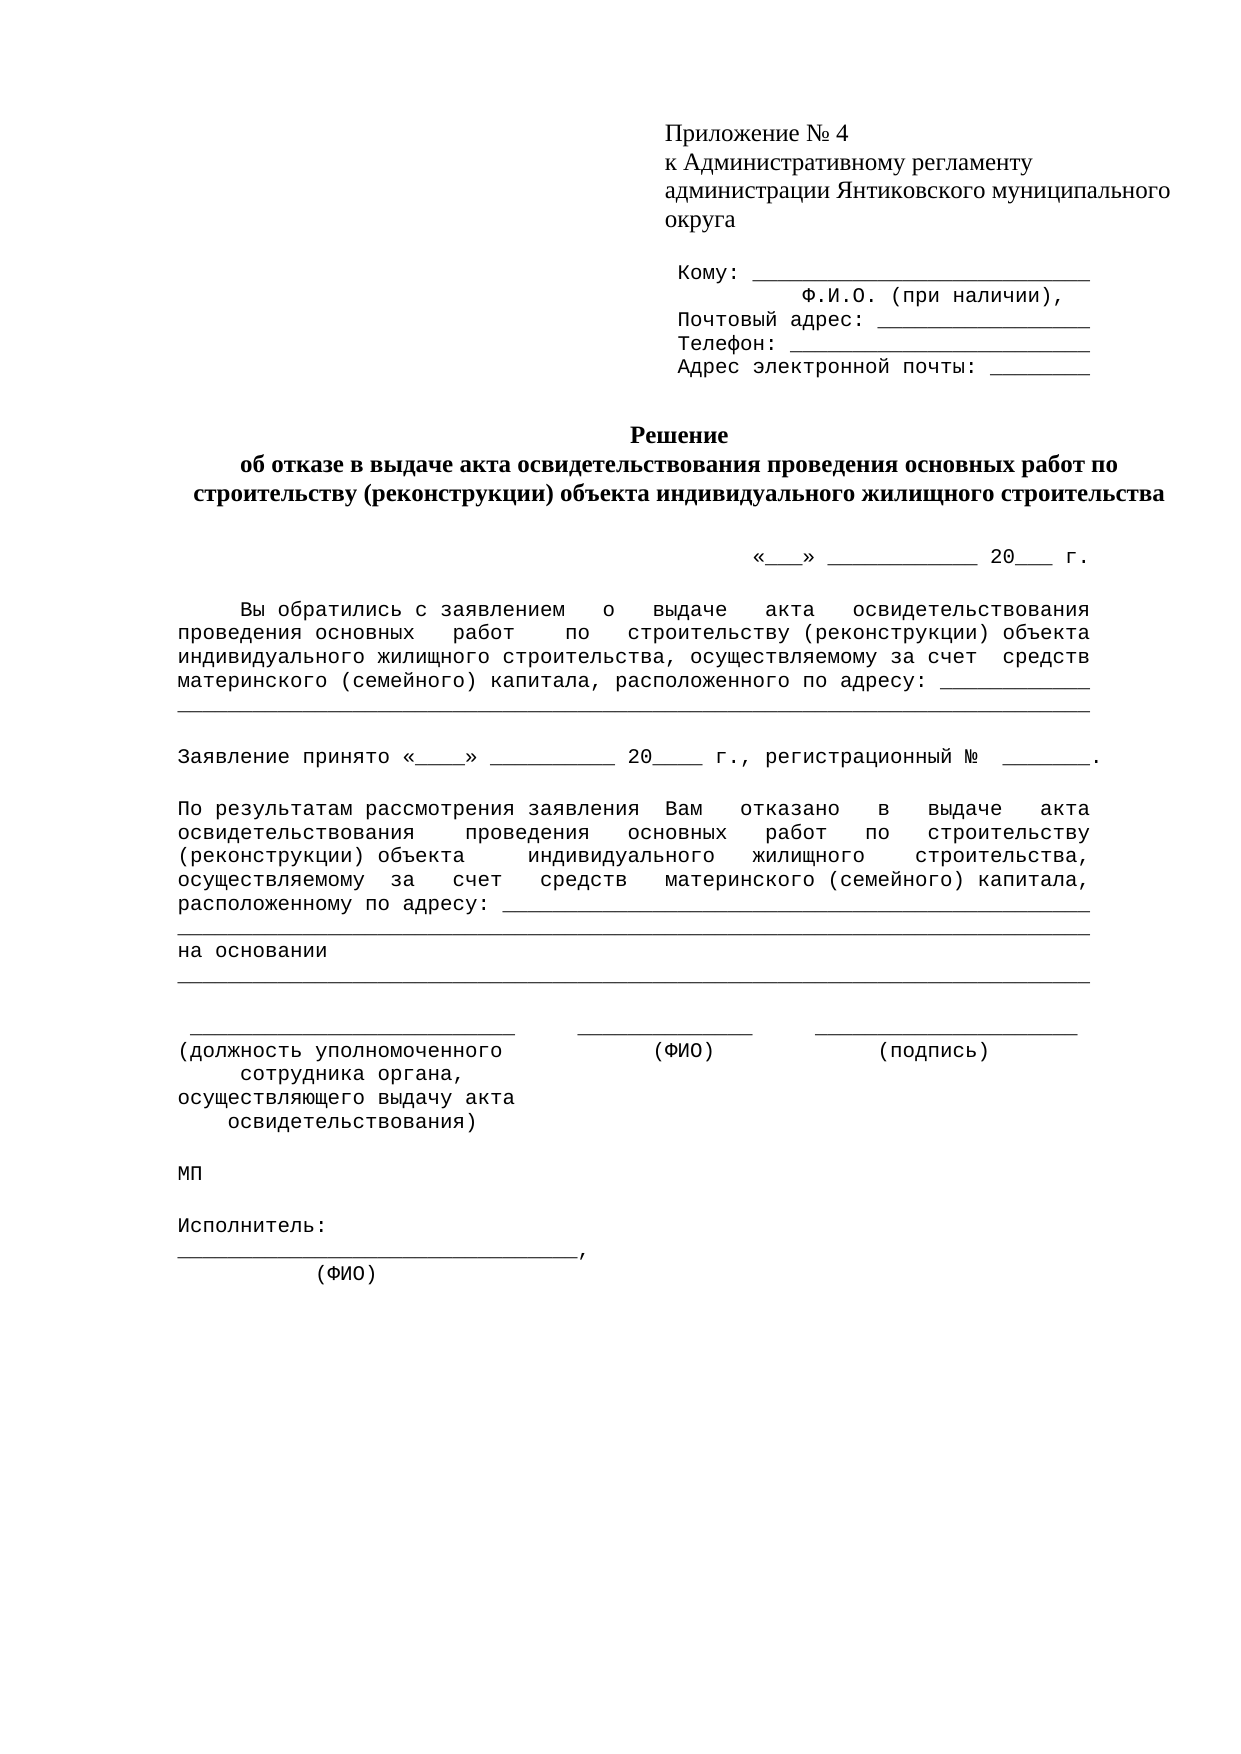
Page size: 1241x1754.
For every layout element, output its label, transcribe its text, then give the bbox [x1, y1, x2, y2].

text Приложение № 4 к Административному регламенту администрации Янтиковского муниципального округа [664, 118, 1181, 233]
text По результатам рассмотрения заявления Вам отказано в выдаче акта [177, 798, 1181, 822]
text (ФИО) [177, 1263, 1181, 1286]
text МП [177, 1163, 1181, 1187]
text (реконструкции) объекта индивидуального жилищного строительства, [177, 845, 1181, 869]
text Ф.И.О. (при наличии), [177, 286, 1181, 309]
text Телефон: ________________________ [177, 333, 1181, 356]
text Адрес электронной почты: ________ [177, 356, 1181, 380]
text _________________________________________________________________________ [177, 916, 1181, 940]
text расположенному по адресу: _______________________________________________ [177, 893, 1181, 916]
text сотрудника органа, [177, 1063, 1181, 1087]
text проведения основных работ по строительству (реконструкции) объекта [177, 622, 1181, 646]
text (должность уполномоченного (ФИО) (подпись) [177, 1040, 1181, 1063]
text индивидуального жилищного строительства, осуществляемому за счет средств [177, 646, 1181, 670]
text Решение об отказе в выдаче акта освидетельствования проведения основных работ по строительству (реконструкции) объекта индивидуального жилищного строительства [177, 420, 1181, 506]
text материнского (семейного) капитала, расположенного по адресу: ____________ [177, 670, 1181, 693]
text осуществляющего выдачу акта [177, 1087, 1181, 1111]
text осуществляемому за счет средств материнского (семейного) капитала, [177, 869, 1181, 893]
text на основании [177, 940, 1181, 964]
text _________________________________________________________________________ [177, 693, 1181, 717]
text освидетельствования проведения основных работ по строительству [177, 822, 1181, 845]
text Кому: ___________________________ [177, 262, 1181, 286]
text ________________________________, [177, 1239, 1181, 1263]
text _________________________________________________________________________ [177, 964, 1181, 987]
text освидетельствования) [177, 1111, 1181, 1134]
text __________________________ ______________ _____________________ [177, 1016, 1181, 1040]
text Заявление принято «____» __________ 20____ г., регистрационный № _______. [177, 746, 1181, 769]
text Вы обратились с заявлением о выдаче акта освидетельствования [177, 599, 1181, 622]
text Исполнитель: [177, 1215, 1181, 1239]
text Почтовый адрес: _________________ [177, 309, 1181, 333]
text «___» ____________ 20___ г. [177, 546, 1181, 570]
